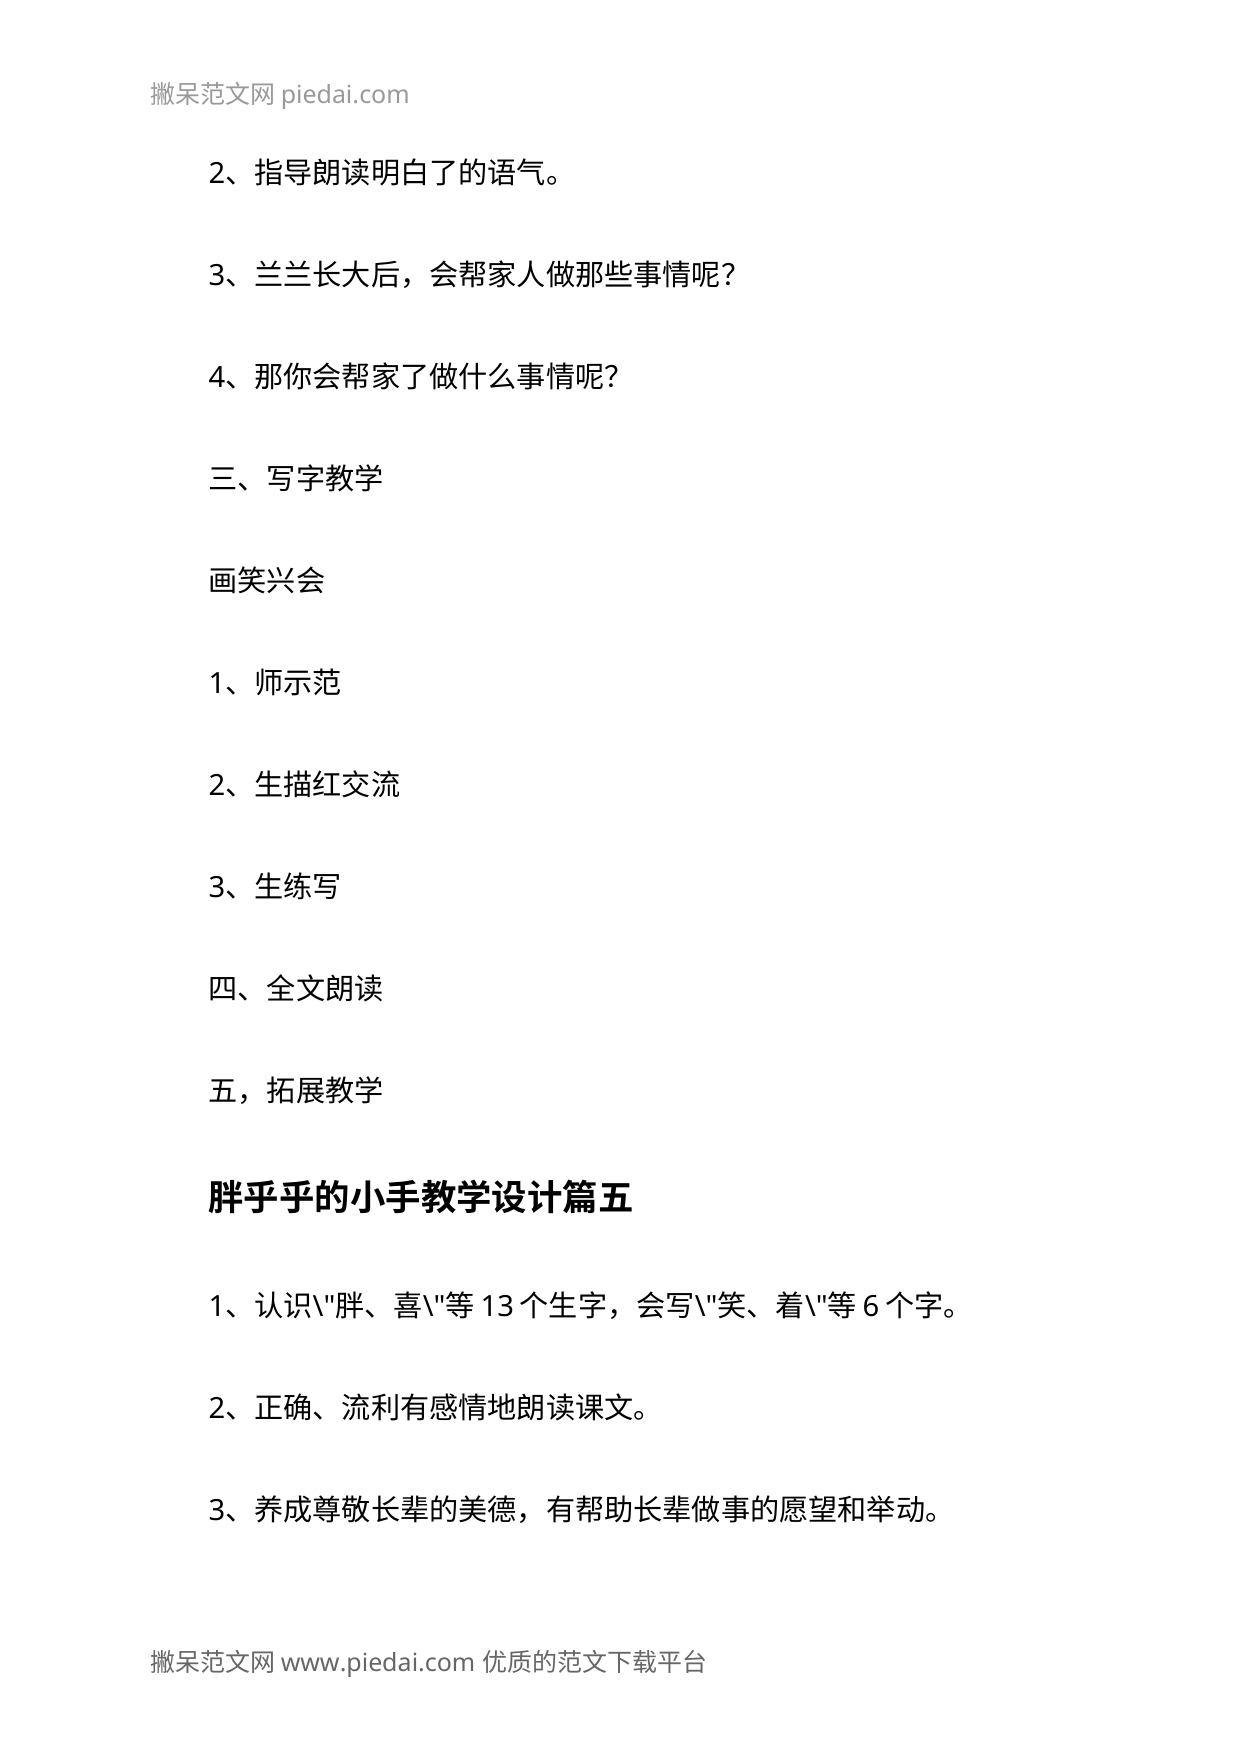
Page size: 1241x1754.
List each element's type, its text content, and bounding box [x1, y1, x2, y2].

text 四、全文朗读 [150, 965, 1090, 1008]
text 五，拓展教学 [150, 1067, 1090, 1109]
text 3、兰兰长大后，会帮家人做那些事情呢？ [150, 252, 1090, 294]
text 1、师示范 [150, 659, 1090, 702]
text 1、认识\"胖、喜\"等13个生字，会写\"笑、着\"等6个字。 [150, 1282, 1090, 1325]
text 三、写字教学 [150, 456, 1090, 498]
text 2、指导朗读明白了的语气。 [150, 150, 1090, 192]
text 4、那你会帮家了做什么事情呢？ [150, 354, 1090, 396]
text 3、生练写 [150, 863, 1090, 906]
text 2、正确、流利有感情地朗读课文。 [150, 1384, 1090, 1427]
text 2、生描红交流 [150, 761, 1090, 804]
text 胖乎乎的小手教学设计篇五 [150, 1169, 1090, 1220]
text 画笑兴会 [150, 558, 1090, 600]
text 3、养成尊敬长辈的美德，有帮助长辈做事的愿望和举动。 [150, 1486, 1090, 1529]
